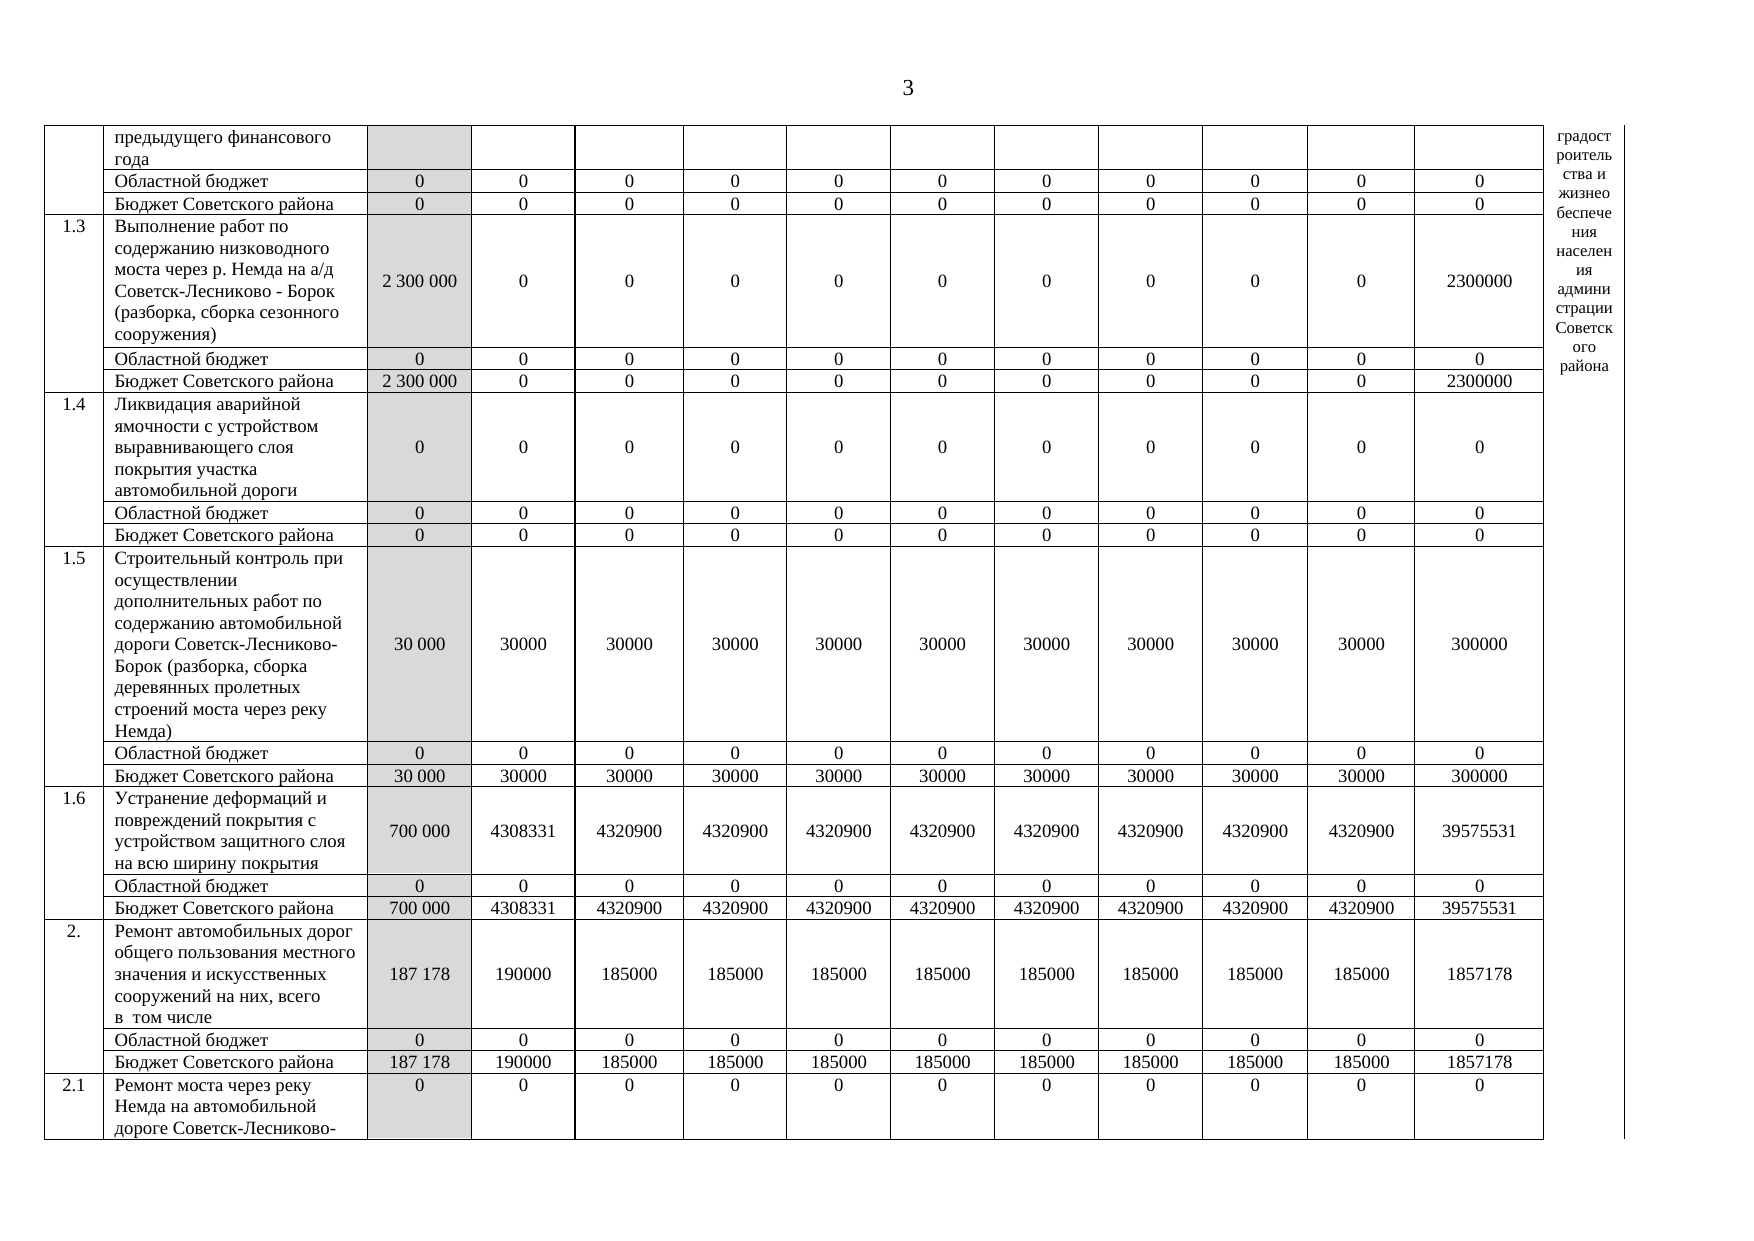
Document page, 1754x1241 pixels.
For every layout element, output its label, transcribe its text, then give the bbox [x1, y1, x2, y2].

table_cell 0 [1099, 215, 1202, 347]
table_cell 1.4 [45, 393, 103, 546]
table_cell 0 [995, 875, 1098, 896]
table_cell 0 [576, 875, 683, 896]
table_cell 185000 [995, 1051, 1098, 1073]
table_cell 0 [787, 524, 890, 546]
table_cell 0 [891, 875, 994, 896]
table_cell 0 [1415, 193, 1543, 214]
table_cell 0 [995, 502, 1098, 523]
table_cell 30000 [1203, 765, 1307, 786]
table_cell 4320900 [995, 787, 1098, 873]
table_cell 0 [368, 742, 471, 764]
table_cell 0 [1099, 742, 1202, 764]
table_cell 0 [995, 215, 1098, 347]
table_cell 0 [1203, 502, 1307, 523]
table_cell 700 000 [368, 897, 471, 919]
table_cell 0 [1308, 370, 1414, 392]
table_cell 0 [1203, 1029, 1307, 1050]
table_cell 0 [787, 875, 890, 896]
table_cell 30000 [1308, 547, 1414, 741]
table_cell 4308331 [472, 897, 574, 919]
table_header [104, 126, 367, 169]
table_cell 30000 [684, 547, 786, 741]
table_cell 0 [576, 348, 683, 369]
table_cell 0 [891, 742, 994, 764]
table_cell 0 [1415, 170, 1543, 192]
table_cell 0 [684, 370, 786, 392]
table_cell 185000 [787, 1051, 890, 1073]
table_cell 4320900 [1203, 787, 1307, 873]
table_cell 0 [1099, 875, 1202, 896]
table_cell 0 [891, 348, 994, 369]
table_cell 30000 [891, 547, 994, 741]
table_cell 0 [1099, 370, 1202, 392]
table_cell Ремонт автомобильных дорог общего пользования местного значения и искусственных сооружений на них, всего в том числе [104, 920, 367, 1028]
table_cell 0 [368, 875, 471, 896]
table_cell 2 300 000 [368, 370, 471, 392]
table_cell 185000 [576, 920, 683, 1028]
table_cell 0 [576, 193, 683, 214]
table_cell 0 [995, 524, 1098, 546]
table_cell 0 [1203, 348, 1307, 369]
table_cell 30000 [995, 547, 1098, 741]
table_cell 0 [1203, 742, 1307, 764]
table_cell 300000 [1415, 765, 1543, 786]
table_cell 0 [368, 1074, 471, 1138]
table_cell 4320900 [891, 897, 994, 919]
table_cell 4320900 [1099, 787, 1202, 873]
table_cell 187 178 [368, 1051, 471, 1073]
table_cell 0 [891, 524, 994, 546]
table_cell 30000 [995, 765, 1098, 786]
table_cell 30000 [891, 765, 994, 786]
table_cell 0 [472, 502, 574, 523]
table_cell 0 [684, 875, 786, 896]
table_header 0 [787, 126, 890, 169]
table_cell Бюджет Советского района [104, 1051, 367, 1073]
table_cell 30000 [1099, 547, 1202, 741]
table_cell 0 [1099, 1029, 1202, 1050]
table_cell Бюджет Советского района [104, 765, 367, 786]
table_cell 4320900 [576, 787, 683, 873]
table_header 0 [684, 126, 786, 169]
table_cell 0 [787, 1029, 890, 1050]
table_cell 0 [1308, 348, 1414, 369]
table_cell 0 [472, 524, 574, 546]
table_cell 0 [1308, 393, 1414, 501]
table_cell 185000 [787, 920, 890, 1028]
table_cell 0 [787, 393, 890, 501]
table_cell 0 [576, 370, 683, 392]
table_cell 0 [576, 524, 683, 546]
table_cell 190000 [472, 1051, 574, 1073]
table_cell 30000 [576, 765, 683, 786]
table_cell 0 [576, 1074, 683, 1138]
table_cell Областной бюджет [104, 502, 367, 523]
table_cell 185000 [891, 920, 994, 1028]
table_header 0 [1415, 126, 1543, 169]
table_cell 30 000 [368, 547, 471, 741]
table_cell 0 [368, 170, 471, 192]
table_cell 0 [1099, 502, 1202, 523]
table_cell 30000 [787, 547, 890, 741]
table_cell Бюджет Советского района [104, 897, 367, 919]
table_cell 30000 [472, 765, 574, 786]
table_cell 0 [684, 215, 786, 347]
table_cell 0 [1415, 502, 1543, 523]
table_cell 0 [1415, 1074, 1543, 1138]
table_cell 0 [787, 215, 890, 347]
table_cell 4320900 [684, 787, 786, 873]
table_cell 39575531 [1415, 897, 1543, 919]
table_cell Областной бюджет [104, 348, 367, 369]
table_cell 0 [472, 193, 574, 214]
table_cell 0 [1415, 348, 1543, 369]
table_cell 1.3 [45, 215, 103, 392]
table_cell 0 [576, 393, 683, 501]
table_cell 39575531 [1415, 787, 1543, 873]
table_cell Областной бюджет [104, 1029, 367, 1050]
table_cell 0 [684, 1074, 786, 1138]
table_cell Бюджет Советского района [104, 193, 367, 214]
table_cell 0 [891, 1074, 994, 1138]
table_cell 190000 [472, 920, 574, 1028]
table_cell 0 [472, 1074, 574, 1138]
table_cell 0 [576, 1029, 683, 1050]
table_cell 0 [787, 170, 890, 192]
table_cell 0 [1099, 393, 1202, 501]
table_cell 0 [787, 348, 890, 369]
table_cell 30000 [787, 765, 890, 786]
table_header 0 [576, 126, 683, 169]
table_cell 0 [472, 170, 574, 192]
table_cell 0 [472, 1029, 574, 1050]
table_cell 0 [1203, 170, 1307, 192]
table_cell 0 [1308, 875, 1414, 896]
table_cell 4320900 [787, 787, 890, 873]
table_cell 0 [368, 393, 471, 501]
table_cell 0 [1308, 1029, 1414, 1050]
table_cell 0 [576, 502, 683, 523]
table_cell Устранение деформаций и повреждений покрытия с устройством защитного слоя на всю ширину покрытия [104, 787, 367, 873]
table_header 0 [1099, 126, 1202, 169]
table_cell 0 [787, 742, 890, 764]
table_cell 0 [576, 170, 683, 192]
table_cell 0 [1203, 215, 1307, 347]
table_cell 0 [1203, 393, 1307, 501]
table_cell 0 [472, 393, 574, 501]
table_cell 0 [1099, 170, 1202, 192]
table_cell 0 [1308, 502, 1414, 523]
table_cell 0 [576, 742, 683, 764]
table_cell 0 [684, 393, 786, 501]
table_cell 0 [684, 193, 786, 214]
table_cell 0 [684, 502, 786, 523]
table_cell 1.5 [45, 547, 103, 786]
table_cell 2 300 000 [368, 215, 471, 347]
table_cell 4320900 [576, 897, 683, 919]
table_cell 0 [891, 393, 994, 501]
table_cell 0 [1415, 393, 1543, 501]
table_cell Строительный контроль при осуществлении дополнительных работ по содержанию автомобильной дороги Советск-Лесниково-Борок (разборка, сборка деревянных пролетных строений моста через реку Немда) [104, 547, 367, 741]
table_header 0 [995, 126, 1098, 169]
table_cell 1857178 [1415, 920, 1543, 1028]
table_cell 0 [684, 348, 786, 369]
table_cell 4320900 [891, 787, 994, 873]
table_cell 0 [891, 215, 994, 347]
table_cell 0 [472, 215, 574, 347]
table_cell 185000 [891, 1051, 994, 1073]
table_cell 4320900 [787, 897, 890, 919]
table_cell 185000 [1203, 1051, 1307, 1073]
table_cell Областной бюджет [104, 875, 367, 896]
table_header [1544, 125, 1624, 1138]
table_header 0 [1203, 126, 1307, 169]
table_cell 0 [787, 370, 890, 392]
table_cell 0 [891, 502, 994, 523]
table_cell 0 [576, 215, 683, 347]
table_cell 4308331 [472, 787, 574, 873]
table_cell 0 [1203, 1074, 1307, 1138]
table_cell 0 [1099, 1074, 1202, 1138]
table_cell 0 [1308, 742, 1414, 764]
table_cell 0 [684, 1029, 786, 1050]
table_cell 0 [1308, 193, 1414, 214]
table_cell Областной бюджет [104, 742, 367, 764]
table_cell 0 [891, 370, 994, 392]
table_cell 0 [1203, 524, 1307, 546]
table_cell 0 [1415, 875, 1543, 896]
table_cell Областной бюджет [104, 170, 367, 192]
table_cell 0 [995, 348, 1098, 369]
table_cell 2300000 [1415, 370, 1543, 392]
table_cell 30000 [1099, 765, 1202, 786]
table_cell 30000 [684, 765, 786, 786]
table_cell 0 [1415, 742, 1543, 764]
table_cell 30000 [1308, 765, 1414, 786]
table_cell 0 [684, 524, 786, 546]
table_cell 0 [995, 170, 1098, 192]
table_cell 2. [45, 920, 103, 1073]
table_cell 4320900 [1203, 897, 1307, 919]
table_header 0 [891, 126, 994, 169]
table_cell 4320900 [995, 897, 1098, 919]
table_cell 0 [368, 348, 471, 369]
table_cell 700 000 [368, 787, 471, 873]
table_cell 0 [891, 1029, 994, 1050]
table_cell 0 [1203, 875, 1307, 896]
table_cell 0 [1099, 193, 1202, 214]
table_cell 4320900 [1308, 897, 1414, 919]
table_cell 1.6 [45, 787, 103, 919]
table_cell 30000 [1203, 547, 1307, 741]
table_cell 30000 [576, 547, 683, 741]
table_cell 0 [368, 502, 471, 523]
table_cell 30000 [472, 547, 574, 741]
table_cell 0 [995, 393, 1098, 501]
table_cell 300000 [1415, 547, 1543, 741]
table_cell 1857178 [1415, 1051, 1543, 1073]
table_cell 0 [995, 1074, 1098, 1138]
table_cell 0 [368, 193, 471, 214]
table_cell 185000 [1308, 1051, 1414, 1073]
table_cell 4320900 [1308, 787, 1414, 873]
table_cell 0 [787, 193, 890, 214]
table_cell Выполнение работ по содержанию низководного моста через р. Немда на а/д Советск-Лесниково - Борок (разборка, сборка сезонного сооружения) [104, 215, 367, 347]
table_header 0 [1308, 126, 1414, 169]
table_cell 185000 [995, 920, 1098, 1028]
table_cell 30 000 [368, 765, 471, 786]
table_cell 0 [1415, 1029, 1543, 1050]
table_cell 0 [1308, 215, 1414, 347]
table_cell Бюджет Советского района [104, 524, 367, 546]
table_cell 185000 [684, 1051, 786, 1073]
table_cell 0 [995, 742, 1098, 764]
table_header 0 [472, 126, 574, 169]
table_cell 0 [995, 1029, 1098, 1050]
table_cell 0 [472, 348, 574, 369]
table_cell 0 [891, 193, 994, 214]
table_cell 0 [1203, 370, 1307, 392]
table_cell 2.1 [45, 1074, 103, 1138]
table_cell 187 178 [368, 920, 471, 1028]
table_cell 0 [995, 193, 1098, 214]
table_cell 0 [684, 170, 786, 192]
table_cell Ликвидация аварийной ямочности с устройством выравнивающего слоя покрытия участка автомобильной дороги [104, 393, 367, 501]
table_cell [104, 1074, 367, 1138]
table_cell 0 [1203, 193, 1307, 214]
table_cell 0 [787, 1074, 890, 1138]
table_cell 185000 [1203, 920, 1307, 1028]
table_cell 185000 [1099, 1051, 1202, 1073]
table_cell 2300000 [1415, 215, 1543, 347]
table_header 0 [368, 126, 471, 169]
table_cell 0 [1099, 524, 1202, 546]
table_cell 0 [995, 370, 1098, 392]
table_cell 0 [1308, 524, 1414, 546]
table_cell Бюджет Советского района [104, 370, 367, 392]
table_cell 0 [684, 742, 786, 764]
table_cell 0 [1099, 348, 1202, 369]
table_cell 4320900 [684, 897, 786, 919]
table_cell 185000 [1308, 920, 1414, 1028]
table_cell 0 [1308, 170, 1414, 192]
table_cell 4320900 [1099, 897, 1202, 919]
table_cell 0 [1415, 524, 1543, 546]
table_header 1.2 [45, 126, 103, 214]
table_cell 0 [368, 524, 471, 546]
table_cell 0 [472, 370, 574, 392]
table_cell 0 [1308, 1074, 1414, 1138]
table_cell 185000 [684, 920, 786, 1028]
table_cell 0 [472, 742, 574, 764]
table_cell 0 [472, 875, 574, 896]
table_cell 185000 [1099, 920, 1202, 1028]
table_cell 0 [787, 502, 890, 523]
table_cell 0 [368, 1029, 471, 1050]
table_cell 0 [891, 170, 994, 192]
table_cell 185000 [576, 1051, 683, 1073]
